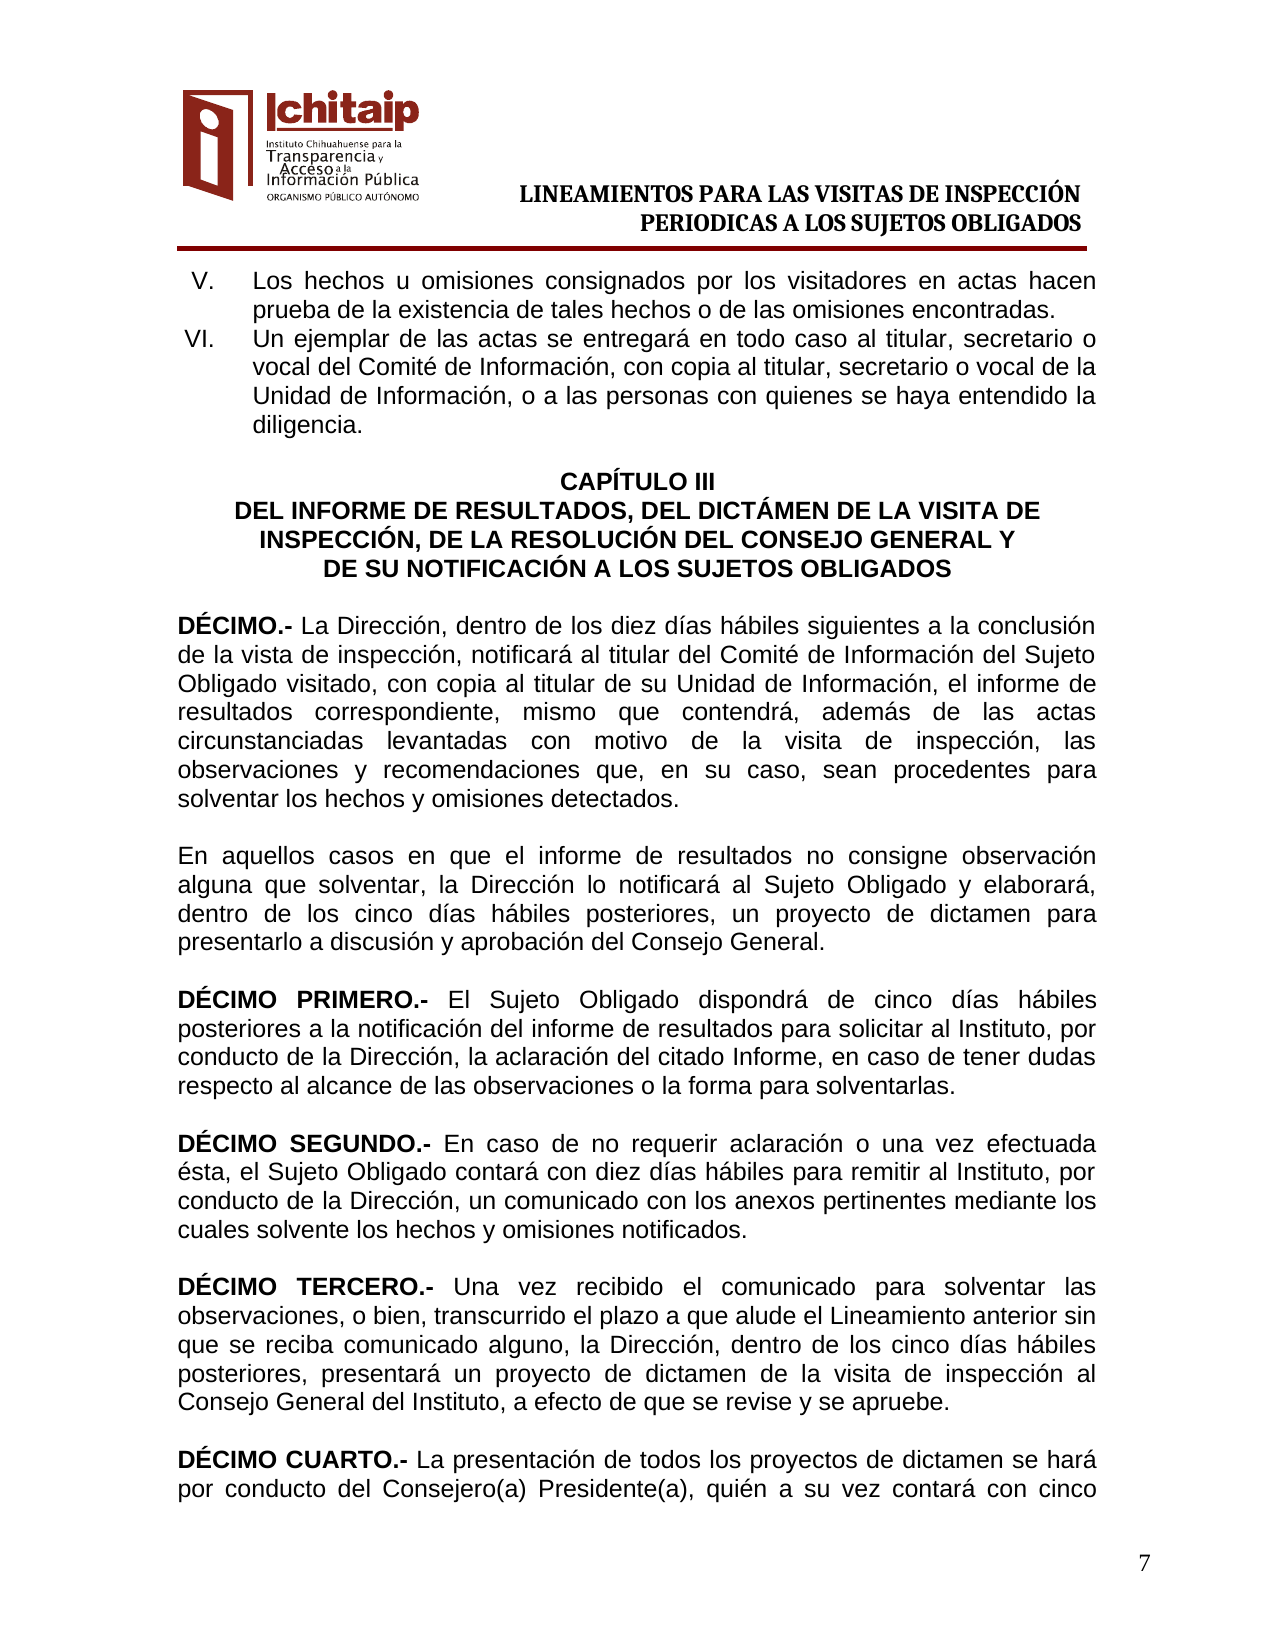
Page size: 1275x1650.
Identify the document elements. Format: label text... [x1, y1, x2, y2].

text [177, 1445, 1098, 1502]
text DEL INFORME DE RESULTADOS, DEL DICTÁMEN DE LA VISITA DE INSPECCIÓN, DE LA RESOLUCIÓN DEL CONSEJO GENERAL Y [177, 496, 1098, 554]
text DE SU NOTIFICACIÓN A LOS SUJETOS OBLIGADOS [177, 554, 1098, 582]
text En aquellos casos en que el informe de resultados no consigne observación alguna que solventar, la Dirección lo notificará al Sujeto Obligado y elaborará, dentro de los cinco días hábiles posteriores, un proyecto de dictamen para presentarlo a discusión y aprobación del Consejo General. [177, 841, 1098, 956]
list Un ejemplar de las actas se entregará en todo caso al titular, secretario o vocal del Comité de Información, con copia al titular, secretario o vocal de la Unidad de Información, o a las personas con quienes se haya entendido la diligencia. [215, 324, 1098, 439]
text DÉCIMO.- La Dirección, dentro de los diez días hábiles siguientes a la conclusión de la vista de inspección, notificará al titular del Comité de Información del Sujeto Obligado visitado, con copia al titular de su Unidad de Información, el informe de resultados correspondiente, mismo que contendrá, además de las actas circunstanciadas levantadas con motivo de la visita de inspección, las observaciones y recomendaciones que, en su caso, sean procedentes para solventar los hechos y omisiones detectados. [177, 611, 1098, 812]
text DÉCIMO TERCERO.- Una vez recibido el comunicado para solventar las observaciones, o bien, transcurrido el plazo a que alude el Lineamiento anterior sin que se reciba comunicado alguno, la Dirección, dentro de los cinco días hábiles posteriores, presentará un proyecto de dictamen de la visita de inspección al Consejo General del Instituto, a efecto de que se revise y se apruebe. [177, 1272, 1098, 1416]
text DÉCIMO SEGUNDO.- En caso de no requerir aclaración o una vez efectuada ésta, el Sujeto Obligado contará con diez días hábiles para remitir al Instituto, por conducto de la Dirección, un comunicado con los anexos pertinentes mediante los cuales solvente los hechos y omisiones notificados. [177, 1129, 1098, 1244]
text DÉCIMO PRIMERO.- El Sujeto Obligado dispondrá de cinco días hábiles posteriores a la notificación del informe de resultados para solicitar al Instituto, por conducto de la Dirección, la aclaración del citado Informe, en caso de tener dudas respecto al alcance de las observaciones o la forma para solventarlas. [177, 985, 1098, 1100]
text CAPÍTULO III [177, 467, 1098, 496]
list Los hechos u omisiones consignados por los visitadores en actas hacen prueba de la existencia de tales hechos o de las omisiones encontradas. [215, 266, 1098, 324]
